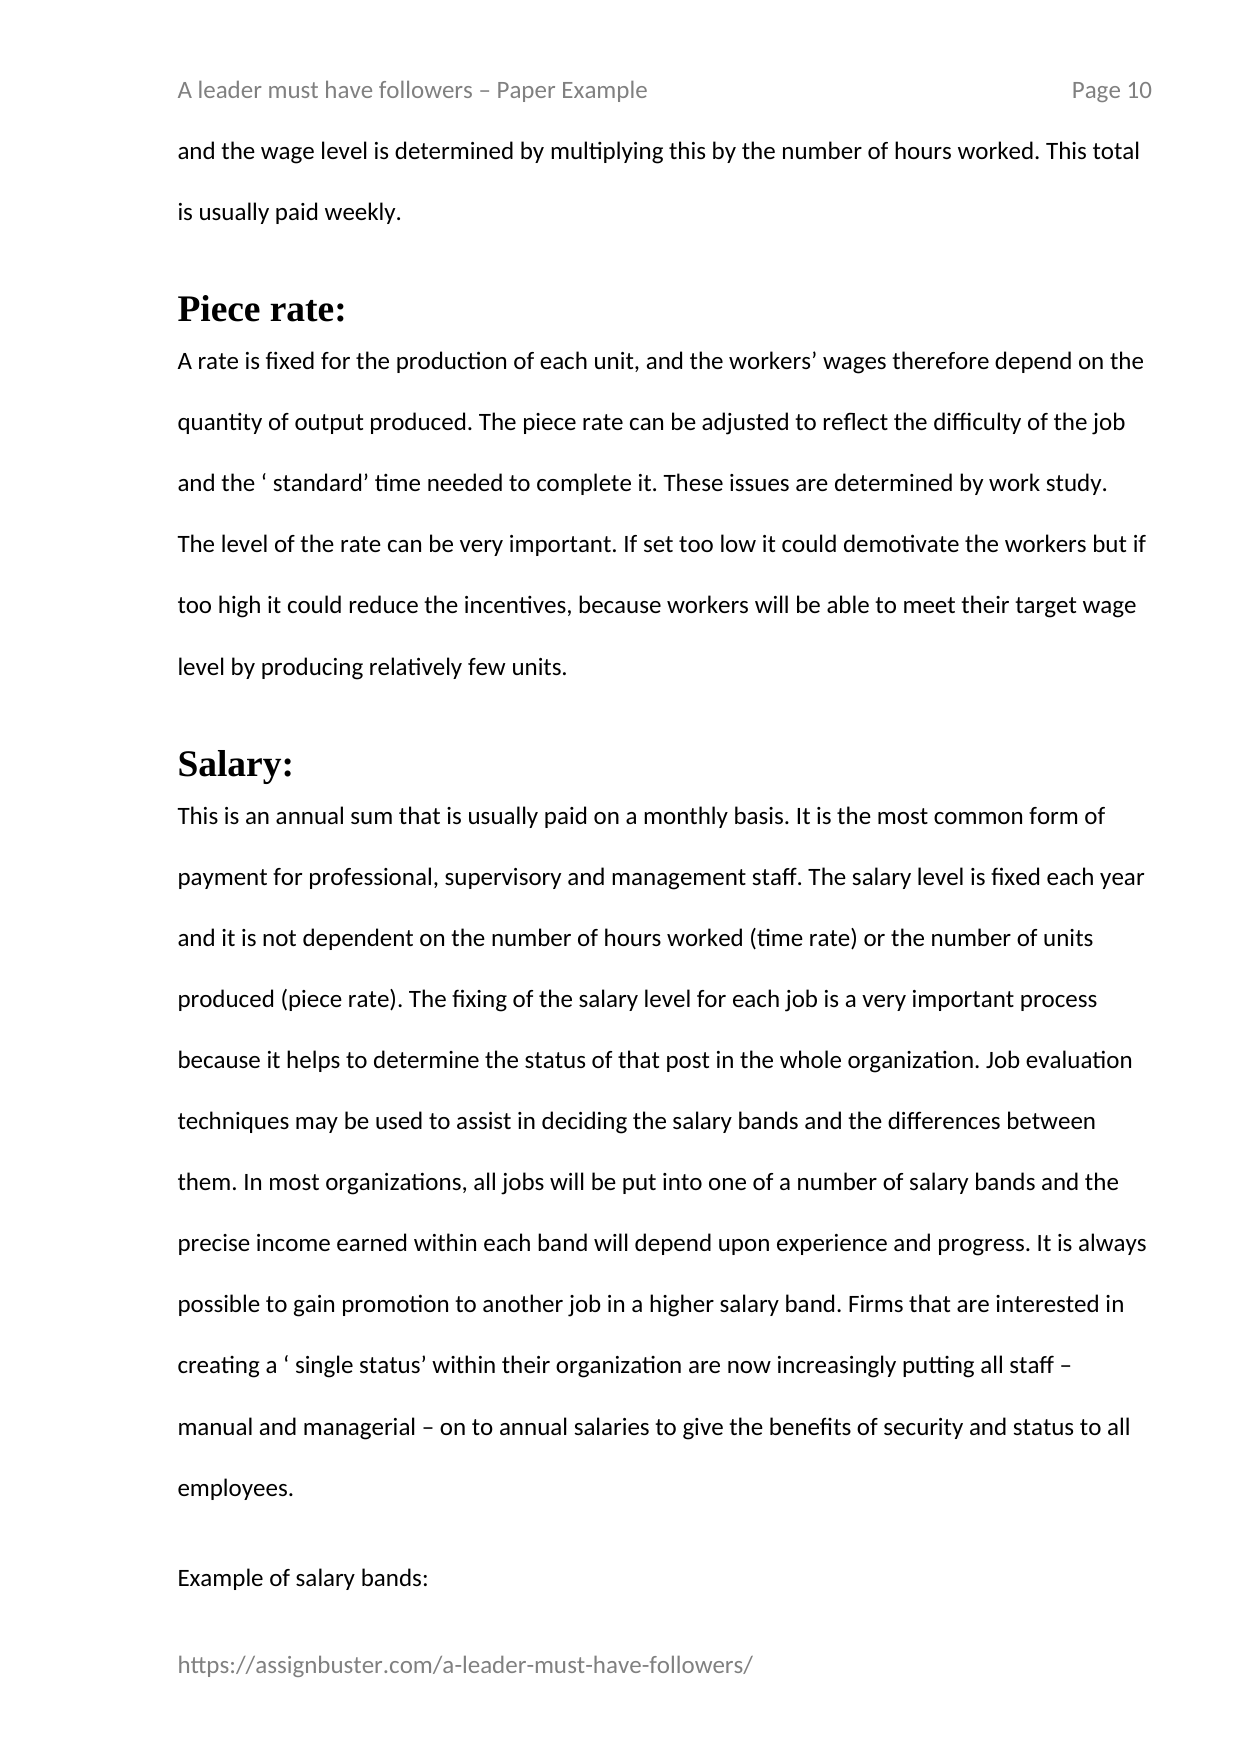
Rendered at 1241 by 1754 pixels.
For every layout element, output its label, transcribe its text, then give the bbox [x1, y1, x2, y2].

subtitle Piece rate: [177, 286, 1152, 329]
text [177, 135, 1152, 226]
text A rate is fixed for the production of each unit, and the workers’ wages therefore depend on the quantity of output produced. The piece rate can be adjusted to reflect the difficulty of the job and the ‘ standard’ time needed to complete it. These issues are determined by work study. The level of the rate can be very important. If set too low it could demotivate the workers but if too high it could reduce the incentives, because workers will be able to meet their target wage level by producing relatively few units. [177, 345, 1152, 681]
subtitle Salary: [177, 741, 1152, 784]
text This is an annual sum that is usually paid on a monthly basis. It is the most common form of payment for professional, supervisory and management staff. The salary level is fixed each year and it is not dependent on the number of hours worked (time rate) or the number of units produced (piece rate). The fixing of the salary level for each job is a very important process because it helps to determine the status of that post in the whole organization. Job evaluation techniques may be used to assist in deciding the salary bands and the differences between them. In most organizations, all jobs will be put into one of a number of salary bands and the precise income earned within each band will depend upon experience and progress. It is always possible to gain promotion to another job in a higher salary band. Firms that are interested in creating a ‘ single status’ within their organization are now increasingly putting all staff – manual and managerial – on to annual salaries to give the benefits of security and status to all employees. [177, 800, 1152, 1502]
text Example of salary bands: [177, 1562, 1152, 1593]
